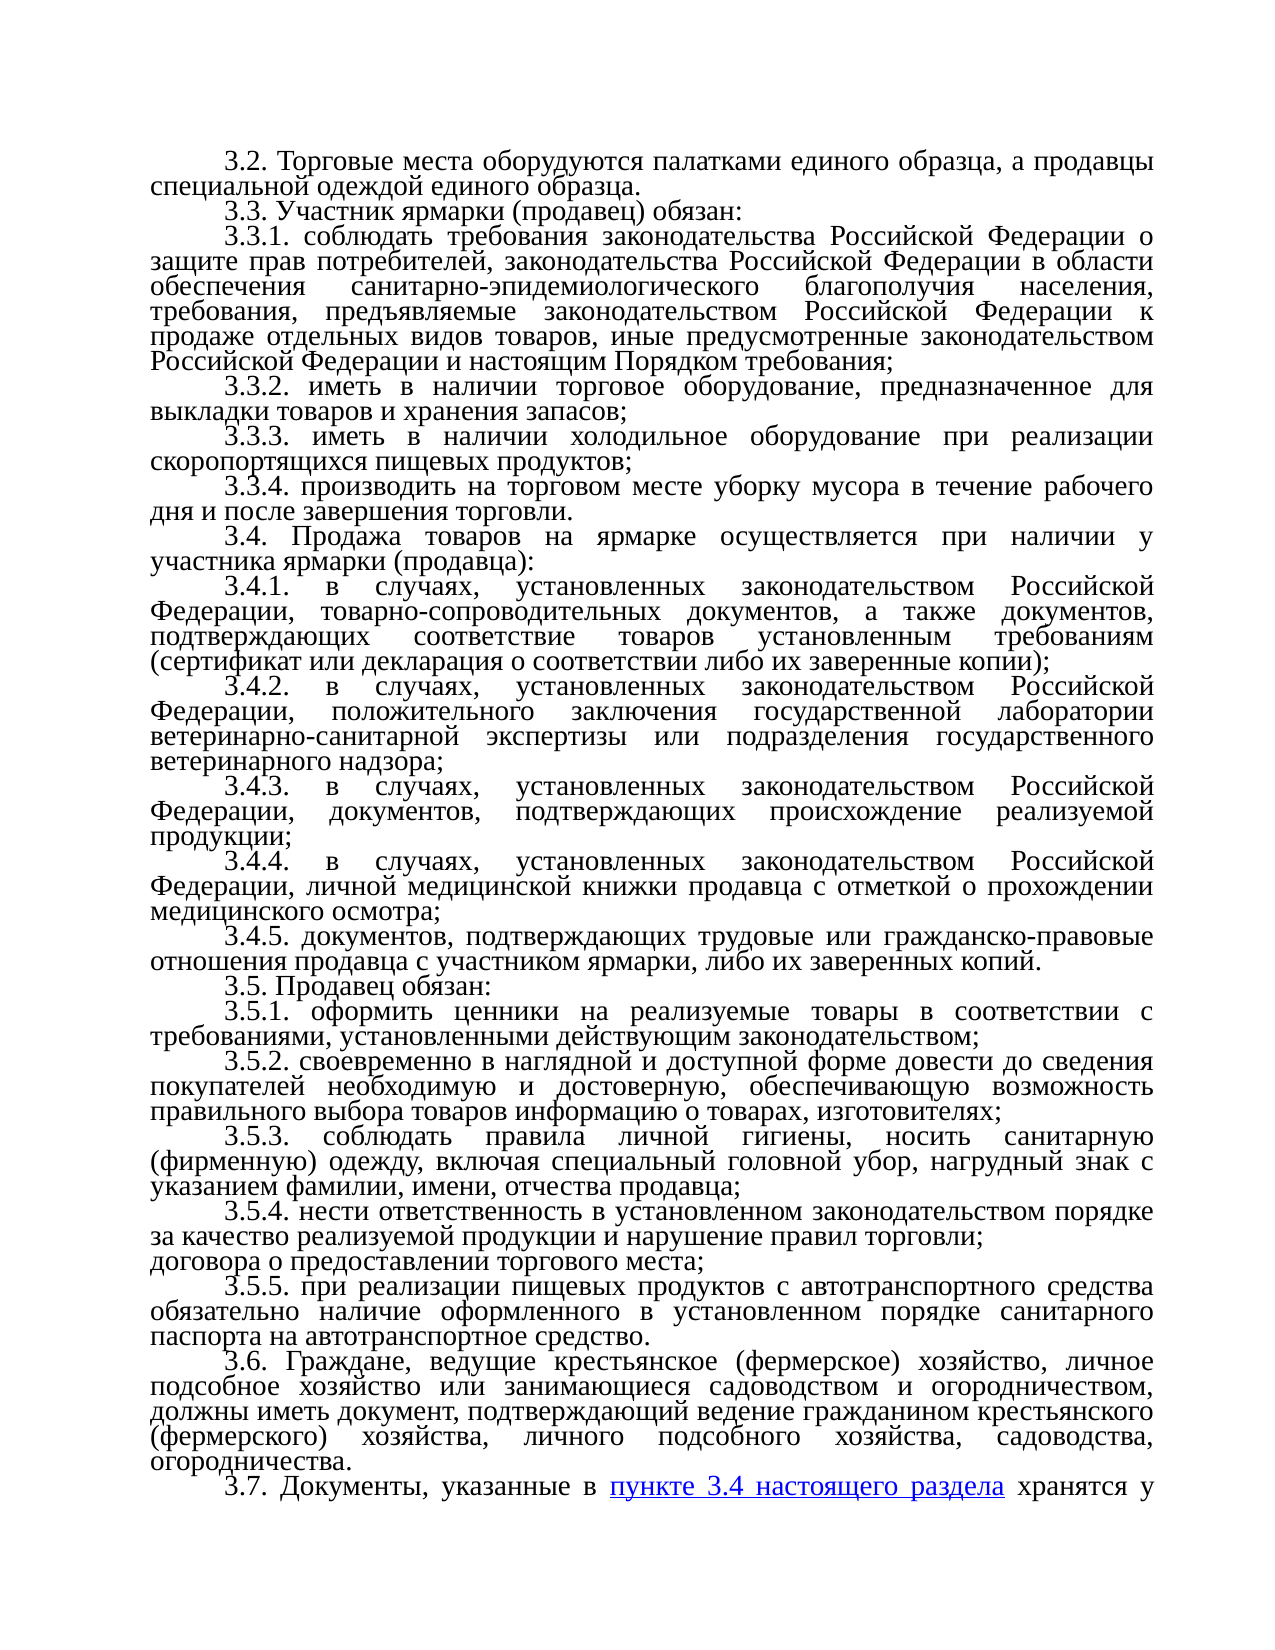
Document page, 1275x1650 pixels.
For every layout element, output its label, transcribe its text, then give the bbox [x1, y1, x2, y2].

text 3.3. Участник ярмарки (продавец) обязан: [150, 200, 519, 225]
text 3.5.5. при реализации пищевых продуктов с автотранспортного средства обязательно наличие оформленного в установленном порядке санитарного паспорта на автотранспортное средство. [150, 1275, 1154, 1350]
text 3.4.1. в случаях, установленных законодательством Российской Федерации, товарно-сопроводительных документов, а также документов, подтверждающих соответствие товаров установленным требованиям (сертификат или декларация о соответствии либо их заверенные копии); [150, 575, 1154, 675]
text договора о предоставлении торгового места; [150, 1250, 1154, 1275]
text 3.5.4. нести ответственность в установленном законодательством порядке за качество реализуемой продукции и нарушение правил торговли; [150, 1200, 1154, 1250]
text 3.4.5. документов, подтверждающих трудовые или гражданско-правовые отношения продавца с участником ярмарки, либо их заверенных копий. [150, 925, 1154, 975]
text 3.5.3. соблюдать правила личной гигиены, носить санитарную (фирменную) одежду, включая специальный головной убор, нагрудный знак с указанием фамилии, имени, отчества продавца; [150, 1125, 1154, 1200]
text 3.3. Участник ярмарки (продавец) обязан: [516, 200, 1154, 225]
text 3.3.4. производить на торговом месте уборку мусора в течение рабочего дня и после завершения торговли. [150, 475, 1154, 525]
text 3.4.3. в случаях, установленных законодательством Российской Федерации, документов, подтверждающих происхождение реализуемой продукции; [150, 775, 1154, 850]
text 3.5.1. оформить ценники на реализуемые товары в соответствии с требованиями, установленными действующим законодательством; [150, 1000, 1154, 1050]
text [150, 1475, 1154, 1500]
text 3.4. Продажа товаров на ярмарке осуществляется при наличии у участника ярмарки (продавца): [150, 525, 1154, 575]
text 3.4.2. в случаях, установленных законодательством Российской Федерации, положительного заключения государственной лаборатории ветеринарно-санитарной экспертизы или подразделения государственного ветеринарного надзора; [150, 675, 1154, 775]
text 3.3.3. иметь в наличии холодильное оборудование при реализации скоропортящихся пищевых продуктов; [150, 425, 1154, 475]
text 3.6. Граждане, ведущие крестьянское (фермерское) хозяйство, личное подсобное хозяйство или занимающиеся садоводством и огородничеством, должны иметь документ, подтверждающий ведение гражданином крестьянского (фермерского) хозяйства, личного подсобного хозяйства, садоводства, огородничества. [150, 1350, 1154, 1475]
text 3.5.2. своевременно в наглядной и доступной форме довести до сведения покупателей необходимую и достоверную, обеспечивающую возможность правильного выбора товаров информацию о товарах, изготовителях; [150, 1050, 1154, 1125]
text 3.5. Продавец обязан: [150, 975, 1154, 1000]
text 3.3.1. соблюдать требования законодательства Российской Федерации о защите прав потребителей, законодательства Российской Федерации в области обеспечения санитарно-эпидемиологического благополучия населения, требования, предъявляемые законодательством Российской Федерации к продаже отдельных видов товаров, иные предусмотренные законодательством Российской Федерации и настоящим Порядком требования; [150, 225, 1154, 375]
text 3.2. Торговые места оборудуются палатками единого образца, а продавцы специальной одеждой единого образца. [150, 150, 1154, 200]
text 3.3.2. иметь в наличии торговое оборудование, предназначенное для выкладки товаров и хранения запасов; [150, 375, 1154, 425]
text 3.4.4. в случаях, установленных законодательством Российской Федерации, личной медицинской книжки продавца с отметкой о прохождении медицинского осмотра; [150, 850, 1154, 925]
